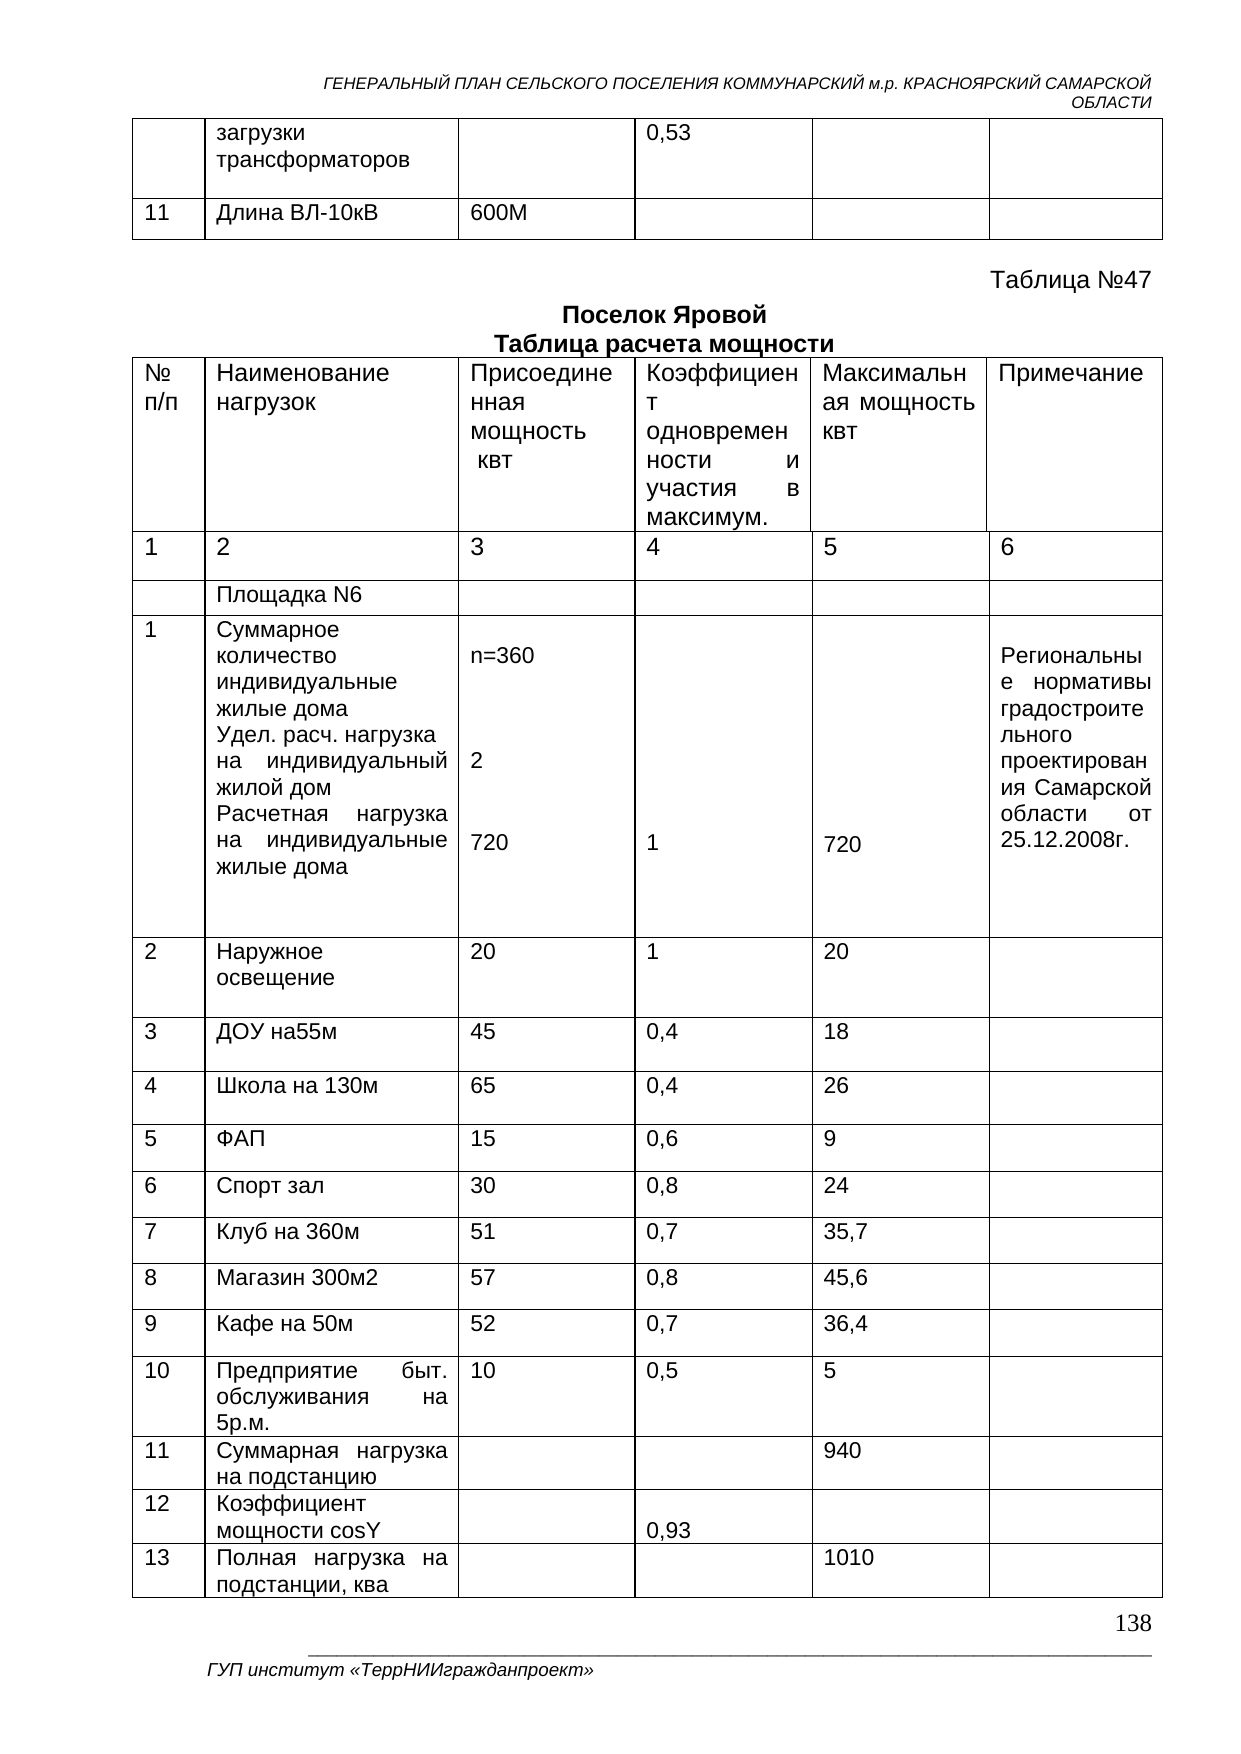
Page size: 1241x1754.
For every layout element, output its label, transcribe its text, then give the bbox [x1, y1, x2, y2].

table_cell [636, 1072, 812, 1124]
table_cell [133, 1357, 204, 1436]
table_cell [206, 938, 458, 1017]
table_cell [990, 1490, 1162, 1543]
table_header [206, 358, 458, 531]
text Таблица №47 [177, 265, 1152, 293]
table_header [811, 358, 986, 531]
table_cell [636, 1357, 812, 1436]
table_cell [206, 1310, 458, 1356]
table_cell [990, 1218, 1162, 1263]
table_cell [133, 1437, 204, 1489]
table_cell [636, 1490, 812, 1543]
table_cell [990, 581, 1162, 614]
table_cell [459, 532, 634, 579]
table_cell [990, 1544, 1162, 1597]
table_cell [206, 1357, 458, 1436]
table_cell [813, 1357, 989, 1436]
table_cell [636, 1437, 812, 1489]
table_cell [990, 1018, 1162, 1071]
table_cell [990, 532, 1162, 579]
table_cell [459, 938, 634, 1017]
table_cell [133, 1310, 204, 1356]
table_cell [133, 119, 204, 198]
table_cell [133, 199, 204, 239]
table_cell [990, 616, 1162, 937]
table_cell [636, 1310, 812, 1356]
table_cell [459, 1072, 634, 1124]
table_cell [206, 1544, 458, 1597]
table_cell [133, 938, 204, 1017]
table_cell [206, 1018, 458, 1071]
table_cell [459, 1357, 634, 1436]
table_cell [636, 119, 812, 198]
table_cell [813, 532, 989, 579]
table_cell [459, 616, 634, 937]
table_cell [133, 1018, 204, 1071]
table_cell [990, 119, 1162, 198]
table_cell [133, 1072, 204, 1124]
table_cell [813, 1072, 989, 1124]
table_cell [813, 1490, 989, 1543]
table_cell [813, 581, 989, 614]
title Поселок Яровой [177, 300, 1152, 328]
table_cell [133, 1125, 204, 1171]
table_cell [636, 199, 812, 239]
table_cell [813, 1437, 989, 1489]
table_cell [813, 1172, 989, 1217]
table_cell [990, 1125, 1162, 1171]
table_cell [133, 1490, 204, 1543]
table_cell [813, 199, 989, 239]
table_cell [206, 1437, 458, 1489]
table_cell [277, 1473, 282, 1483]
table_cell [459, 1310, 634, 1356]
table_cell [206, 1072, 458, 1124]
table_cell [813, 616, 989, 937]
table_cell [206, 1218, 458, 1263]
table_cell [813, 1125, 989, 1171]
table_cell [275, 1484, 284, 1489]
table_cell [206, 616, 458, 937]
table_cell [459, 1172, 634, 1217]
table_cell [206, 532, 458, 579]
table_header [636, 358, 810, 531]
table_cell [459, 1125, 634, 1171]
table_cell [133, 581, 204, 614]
title Таблица расчета мощности [177, 328, 1152, 357]
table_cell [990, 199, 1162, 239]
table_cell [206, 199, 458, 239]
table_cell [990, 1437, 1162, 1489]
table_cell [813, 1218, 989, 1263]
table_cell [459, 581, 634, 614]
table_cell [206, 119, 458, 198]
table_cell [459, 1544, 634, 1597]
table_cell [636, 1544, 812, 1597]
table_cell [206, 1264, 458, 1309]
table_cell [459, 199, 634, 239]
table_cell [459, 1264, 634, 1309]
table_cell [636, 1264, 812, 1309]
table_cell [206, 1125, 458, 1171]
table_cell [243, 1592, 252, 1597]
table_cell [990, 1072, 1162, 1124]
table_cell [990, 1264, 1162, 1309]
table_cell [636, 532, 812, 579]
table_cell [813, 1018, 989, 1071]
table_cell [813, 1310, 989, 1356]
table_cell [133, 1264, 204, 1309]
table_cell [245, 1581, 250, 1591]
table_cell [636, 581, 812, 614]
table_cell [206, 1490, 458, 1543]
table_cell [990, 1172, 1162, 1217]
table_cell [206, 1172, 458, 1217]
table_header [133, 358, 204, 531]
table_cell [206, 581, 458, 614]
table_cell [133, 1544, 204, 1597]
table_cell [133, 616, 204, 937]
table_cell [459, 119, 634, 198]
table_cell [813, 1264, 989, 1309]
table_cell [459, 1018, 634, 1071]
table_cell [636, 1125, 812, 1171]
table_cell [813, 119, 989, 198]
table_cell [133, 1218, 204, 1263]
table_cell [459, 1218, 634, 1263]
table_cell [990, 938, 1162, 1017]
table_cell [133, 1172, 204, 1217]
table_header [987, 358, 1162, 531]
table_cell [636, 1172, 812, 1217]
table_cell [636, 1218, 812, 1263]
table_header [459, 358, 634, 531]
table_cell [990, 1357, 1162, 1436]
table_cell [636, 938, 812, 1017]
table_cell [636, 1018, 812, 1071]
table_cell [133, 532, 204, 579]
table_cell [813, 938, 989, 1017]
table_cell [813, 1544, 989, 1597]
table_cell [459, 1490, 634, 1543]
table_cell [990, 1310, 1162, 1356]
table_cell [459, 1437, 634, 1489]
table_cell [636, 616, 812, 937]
